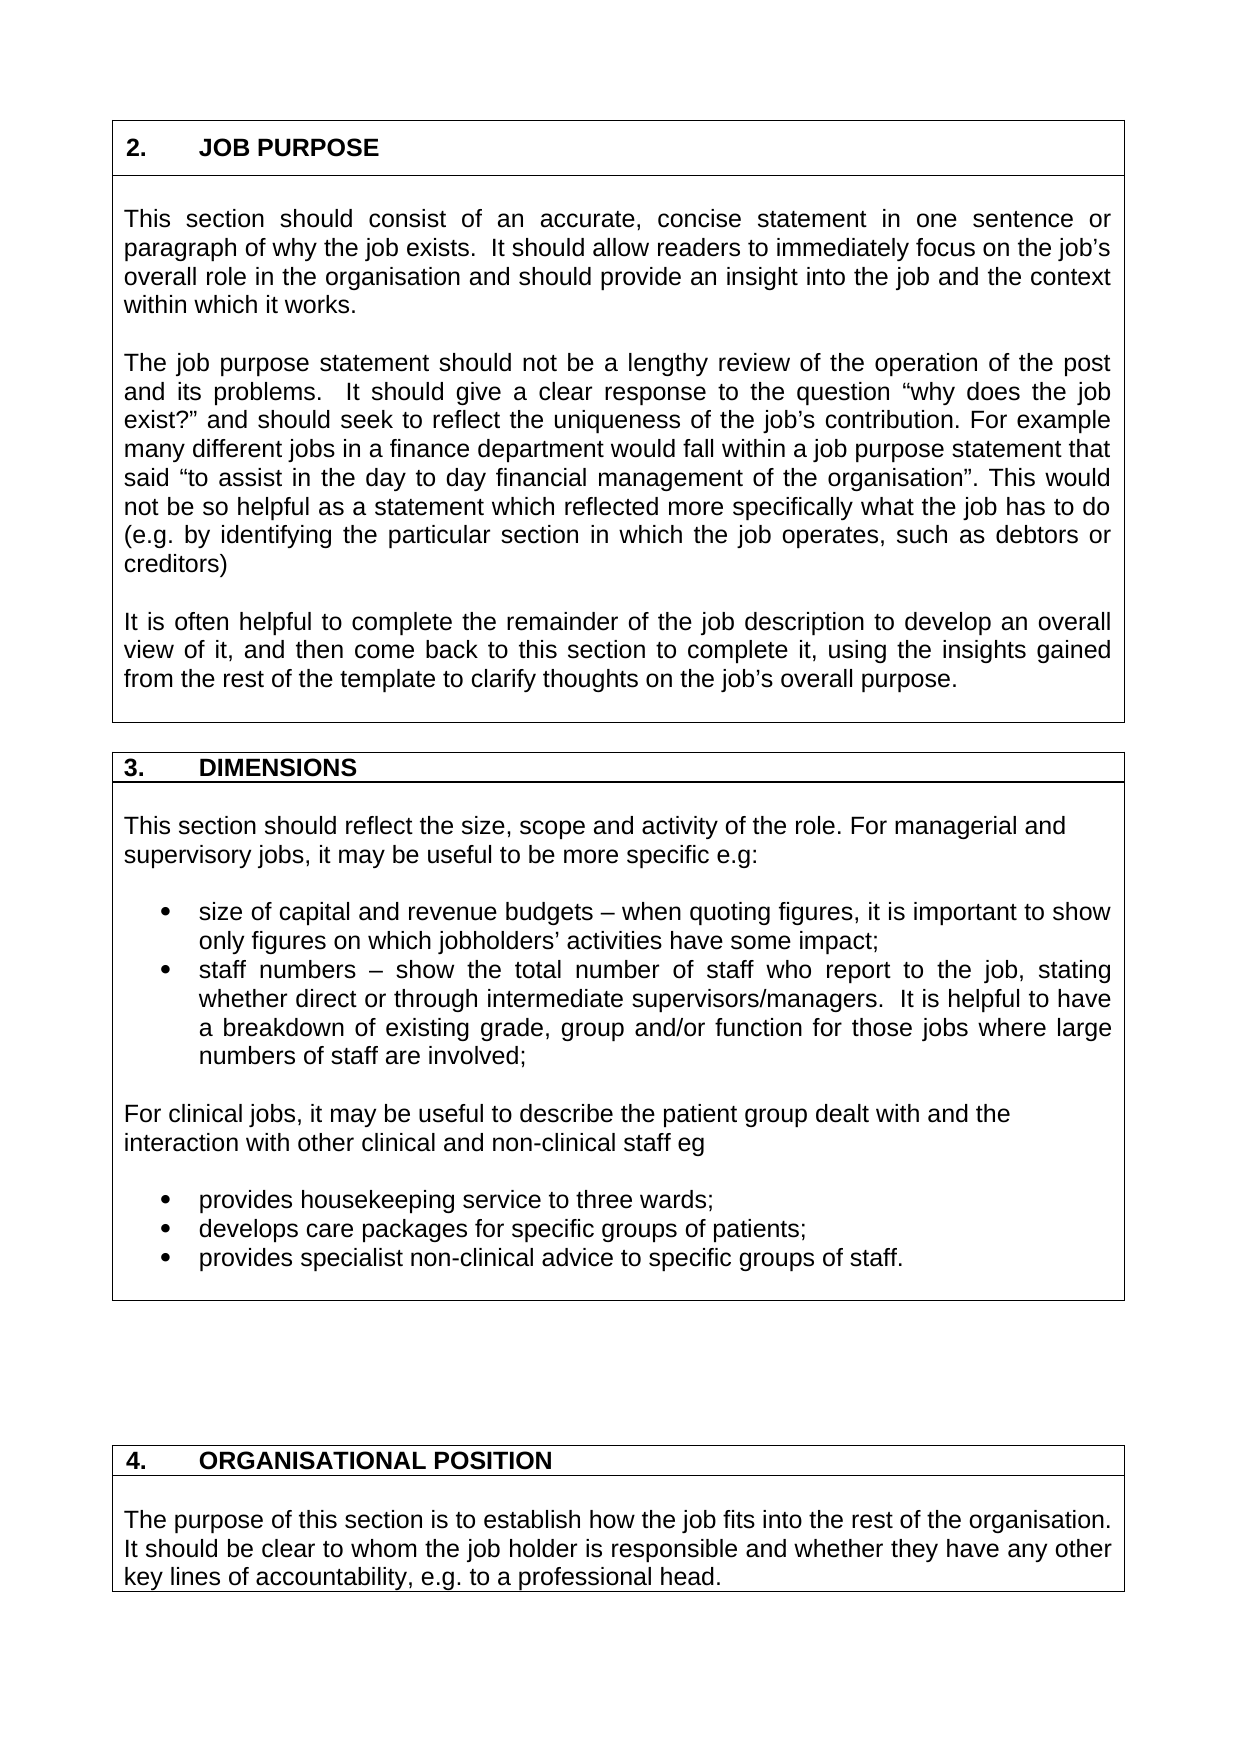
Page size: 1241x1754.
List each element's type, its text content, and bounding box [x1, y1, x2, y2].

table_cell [113, 1476, 1124, 1591]
table_header 3. DIMENSIONS [113, 753, 1124, 781]
table_header 2. JOB PURPOSE [113, 121, 1124, 174]
table_cell This section should reflect the size, scope and activity of the role. For managerial and supervisory jobs, it may be useful to be more specific e.g: size of capital and revenue budgets – when quoting figures, it is important to show only figures on which jobholders’ activities have some impact; staff numbers – show the total number of staff who report to the job, stating whether direct or through intermediate supervisors/managers. It is helpful to have a breakdown of existing grade, group and/or function for those jobs where large numbers of staff are involved; For clinical jobs, it may be useful to describe the patient group dealt with and the interaction with other clinical and non-clinical staff eg provides housekeeping service to three wards; develops care packages for specific groups of patients; provides specialist non-clinical advice to specific groups of staff. [113, 783, 1124, 1300]
table_cell This section should consist of an accurate, concise statement in one sentence or paragraph of why the job exists. It should allow readers to immediately focus on the job’s overall role in the organisation and should provide an insight into the job and the context within which it works. The job purpose statement should not be a lengthy review of the operation of the post and its problems. It should give a clear response to the question “why does the job exist?” and should seek to reflect the uniqueness of the job’s contribution. For example many different jobs in a finance department would fall within a job purpose statement that said “to assist in the day to day financial management of the organisation”. This would not be so helpful as a statement which reflected more specifically what the job has to do (e.g. by identifying the particular section in which the job operates, such as debtors or creditors) It is often helpful to complete the remainder of the job description to develop an overall view of it, and then come back to this section to complete it, using the insights gained from the rest of the template to clarify thoughts on the job’s overall purpose. [113, 176, 1124, 722]
table_header 4. ORGANISATIONAL POSITION [113, 1446, 1124, 1475]
